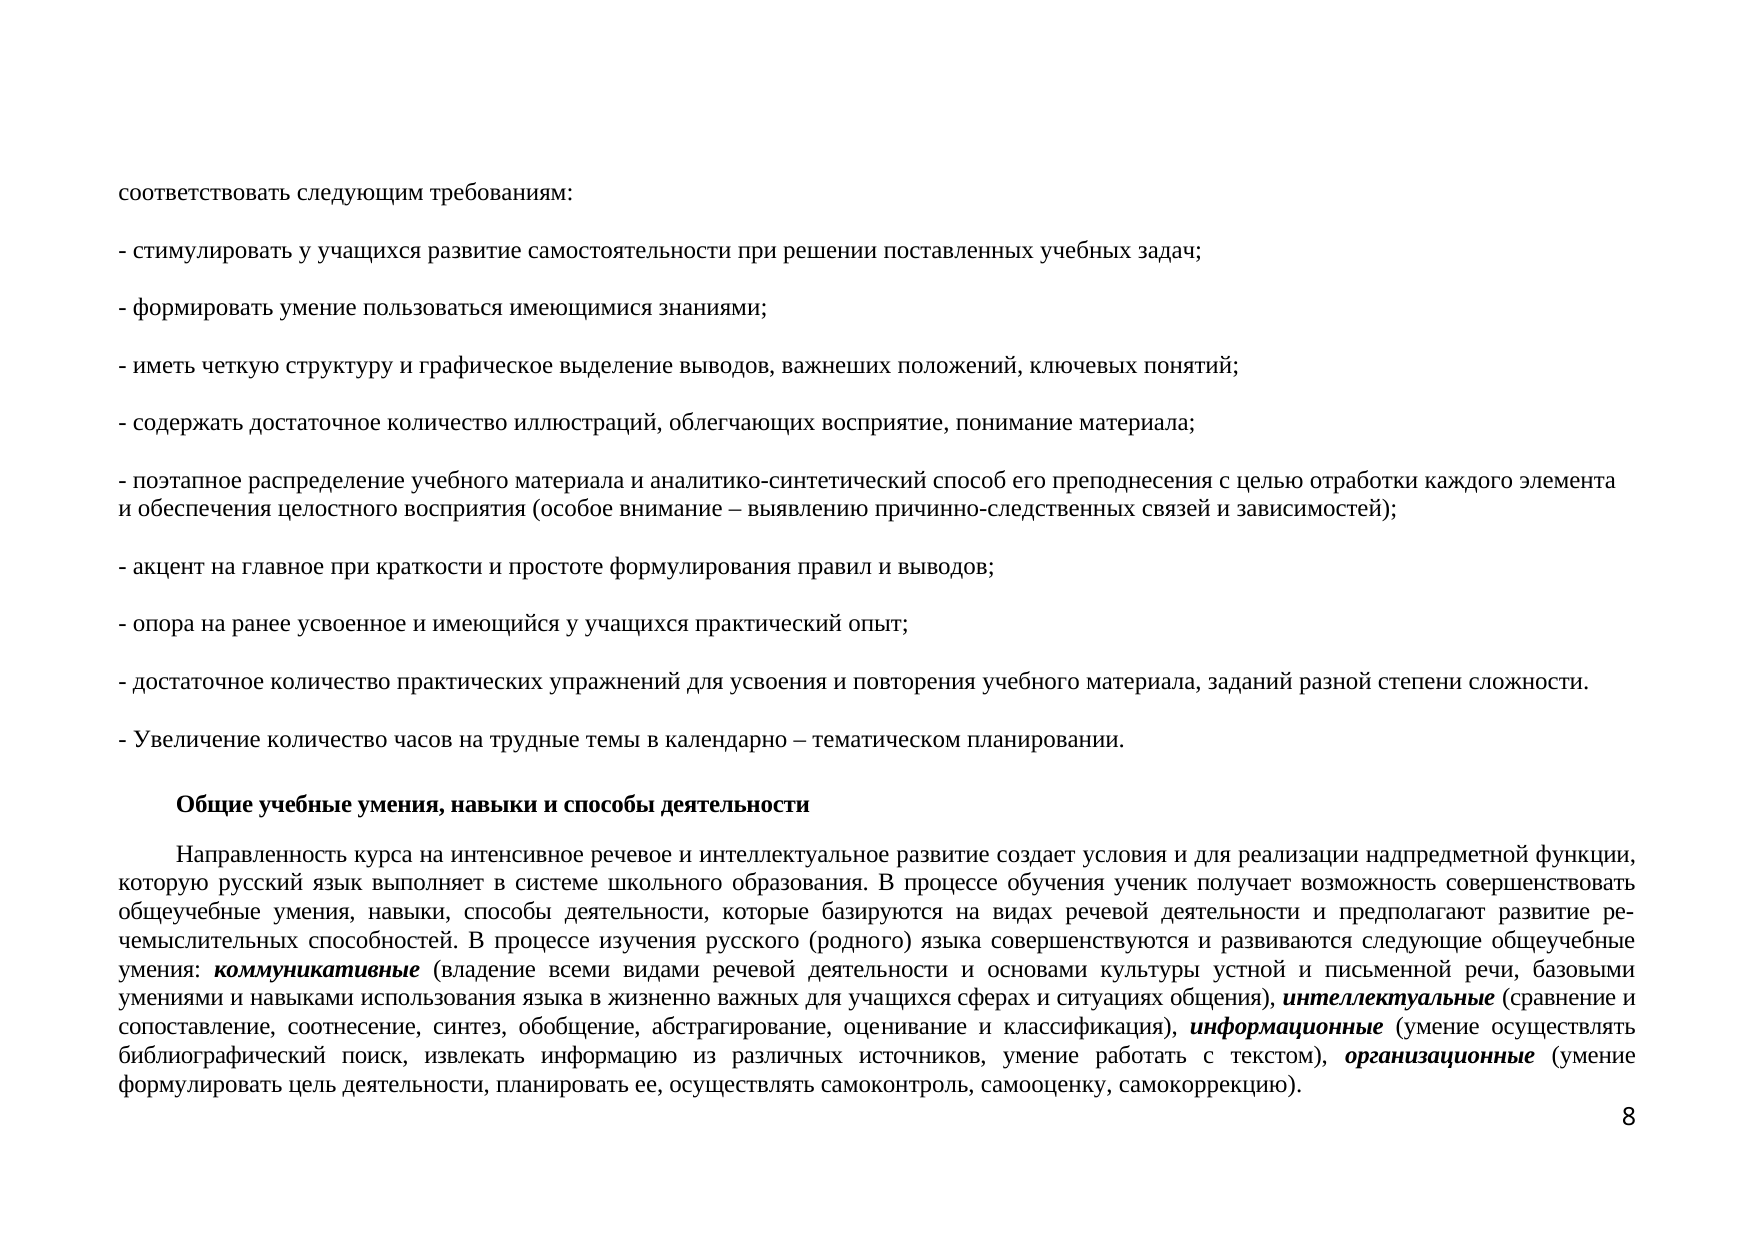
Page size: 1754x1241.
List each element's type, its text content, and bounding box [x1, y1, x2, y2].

text Общие учебные умения, навыки и способы деятельности [176, 789, 1636, 818]
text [118, 177, 1636, 695]
text - Увеличение количество часов на трудные темы в календарно – тематическом планировании. [118, 724, 1636, 781]
text Направленность курса на интенсивное речевое и интеллектуальное развитие создает условия и для реализации надпредметной функции, которую русский язык выполняет в системе школьного образования. В процессе обучения ученик получает возможность совершенствовать общеучебные умения, навыки, способы деятельности, которые базируются на видах речевой деятельности и предполагают развитие ре-чемыслительных способностей. В процессе изучения русского (родного) языка совершенствуются и развиваются следующие общеучебные умения: коммуникативные (владение всеми видами речевой деятельности и основами культуры устной и письменной речи, базовыми умениями и навыками использования языка в жизненно важных для учащихся сферах и ситуациях общения), интеллектуальные (сравнение и сопоставление, соотнесение, синтез, обобщение, абстрагирование, оценивание и классификация), информационные (умение осуществлять библиографический поиск, извлекать информацию из различных источников, умение работать с текстом), организационные (умение формулировать цель деятельности, планировать ее, осуществлять самоконтроль, самооценку, самокоррекцию). [118, 839, 1636, 1097]
